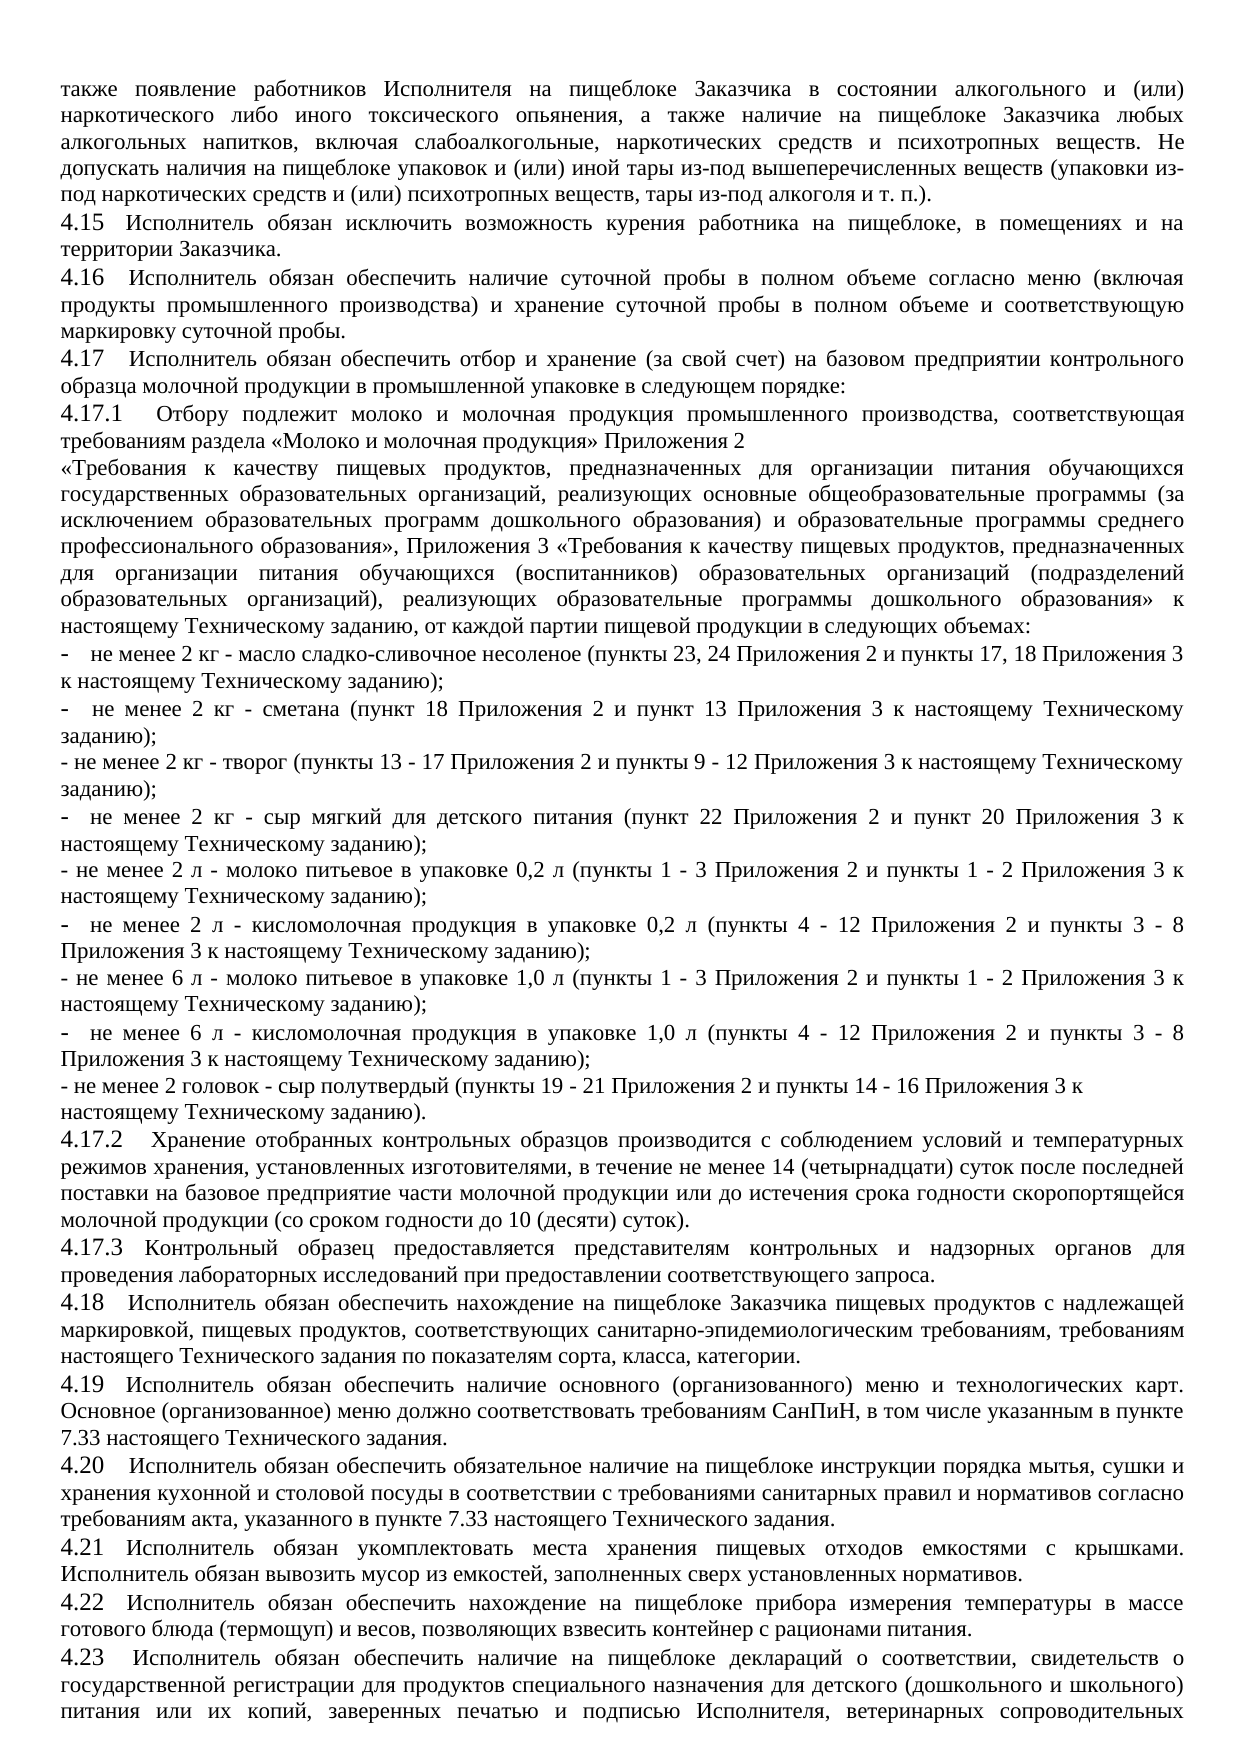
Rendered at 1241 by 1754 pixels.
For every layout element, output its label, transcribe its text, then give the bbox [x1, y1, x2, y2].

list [60, 75, 1186, 207]
list Исполнитель обязан обеспечить нахождение на пищеблоке Заказчика пищевых продуктов с надлежащей маркировкой, пищевых продуктов, соответствующих санитарно-эпидемиологическим требованиям, требованиям настоящего Технического задания по показателям сорта, класса, категории. [60, 1287, 1186, 1369]
text «Требования к качеству пищевых продуктов, предназначенных для организации питания обучающихся государственных образовательных организаций, реализующих основные общеобразовательные программы (за исключением образовательных программ дошкольного образования) и образовательные программы среднего профессионального образования», Приложения 3 «Требования к качеству пищевых продуктов, предназначенных для организации питания обучающихся (воспитанников) образовательных организаций (подразделений образовательных организаций), реализующих образовательные программы дошкольного образования» к настоящему Техническому заданию, от каждой партии пищевой продукции в следующих объемах: [60, 453, 1186, 638]
list Исполнитель обязан обеспечить нахождение на пищеблоке прибора измерения температуры в массе готового блюда (термощуп) и весов, позволяющих взвесить контейнер с рационами питания. [60, 1587, 1186, 1642]
list не менее 2 кг - сыр мягкий для детского питания (пункт 22 Приложения 2 и пункт 20 Приложения 3 к настоящему Техническому заданию); [60, 801, 1186, 856]
list не менее 6 л - кисломолочная продукция в упаковке 1,0 л (пункты 4 - 12 Приложения 2 и пункты 3 - 8 Приложения 3 к настоящему Техническому заданию); [60, 1017, 1186, 1072]
text - не менее 2 головок - сыр полутвердый (пункты 19 - 21 Приложения 2 и пункты 14 - 16 Приложения 3 к настоящему Техническому заданию). [60, 1072, 1186, 1124]
list Исполнитель обязан исключить возможность курения работника на пищеблоке, в помещениях и на территории Заказчика. [60, 207, 1186, 262]
list Исполнитель обязан обеспечить наличие основного (организованного) меню и технологических карт. Основное (организованное) меню должно соответствовать требованиям СанПиН, в том числе указанным в пункте 7.33 настоящего Технического задания. [60, 1369, 1186, 1450]
text - не менее 2 л - молоко питьевое в упаковке 0,2 л (пункты 1 - 3 Приложения 2 и пункты 1 - 2 Приложения 3 к настоящему Техническому заданию); [60, 856, 1186, 909]
list Отбору подлежит молоко и молочная продукция промышленного производства, соответствующая требованиям раздела «Молоко и молочная продукция» Приложения 2 [60, 398, 1186, 453]
list Исполнитель обязан обеспечить наличие суточной пробы в полном объеме согласно меню (включая продукты промышленного производства) и хранение суточной пробы в полном объеме и соответствующую маркировку суточной пробы. [60, 262, 1186, 343]
list Исполнитель обязан обеспечить обязательное наличие на пищеблоке инструкции порядка мытья, сушки и хранения кухонной и столовой посуды в соответствии с требованиями санитарных правил и нормативов согласно требованиям акта, указанного в пункте 7.33 настоящего Технического задания. [60, 1450, 1186, 1532]
list не менее 2 кг - сметана (пункт 18 Приложения 2 и пункт 13 Приложения 3 к настоящему Техническому заданию); [60, 693, 1186, 748]
list не менее 2 кг - масло сладко-сливочное несоленое (пункты 23, 24 Приложения 2 и пункты 17, 18 Приложения 3 к настоящему Техническому заданию); [60, 638, 1186, 693]
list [60, 1642, 1186, 1723]
text - не менее 6 л - молоко питьевое в упаковке 1,0 л (пункты 1 - 3 Приложения 2 и пункты 1 - 2 Приложения 3 к настоящему Техническому заданию); [60, 964, 1186, 1017]
list Исполнитель обязан укомплектовать места хранения пищевых отходов емкостями с крышками. Исполнитель обязан вывозить мусор из емкостей, заполненных сверх установленных нормативов. [60, 1532, 1186, 1587]
list Исполнитель обязан обеспечить отбор и хранение (за свой счет) на базовом предприятии контрольного образца молочной продукции в промышленной упаковке в следующем порядке: [60, 343, 1186, 398]
list Контрольный образец предоставляется представителям контрольных и надзорных органов для проведения лабораторных исследований при предоставлении соответствующего запроса. [60, 1232, 1186, 1287]
list Хранение отобранных контрольных образцов производится с соблюдением условий и температурных режимов хранения, установленных изготовителями, в течение не менее 14 (четырнадцати) суток после последней поставки на базовое предприятие части молочной продукции или до истечения срока годности скоропортящейся молочной продукции (со сроком годности до 10 (десяти) суток). [60, 1124, 1186, 1232]
text - не менее 2 кг - творог (пункты 13 - 17 Приложения 2 и пункты 9 - 12 Приложения 3 к настоящему Техническому заданию); [60, 748, 1186, 801]
list не менее 2 л - кисломолочная продукция в упаковке 0,2 л (пункты 4 - 12 Приложения 2 и пункты 3 - 8 Приложения 3 к настоящему Техническому заданию); [60, 909, 1186, 964]
